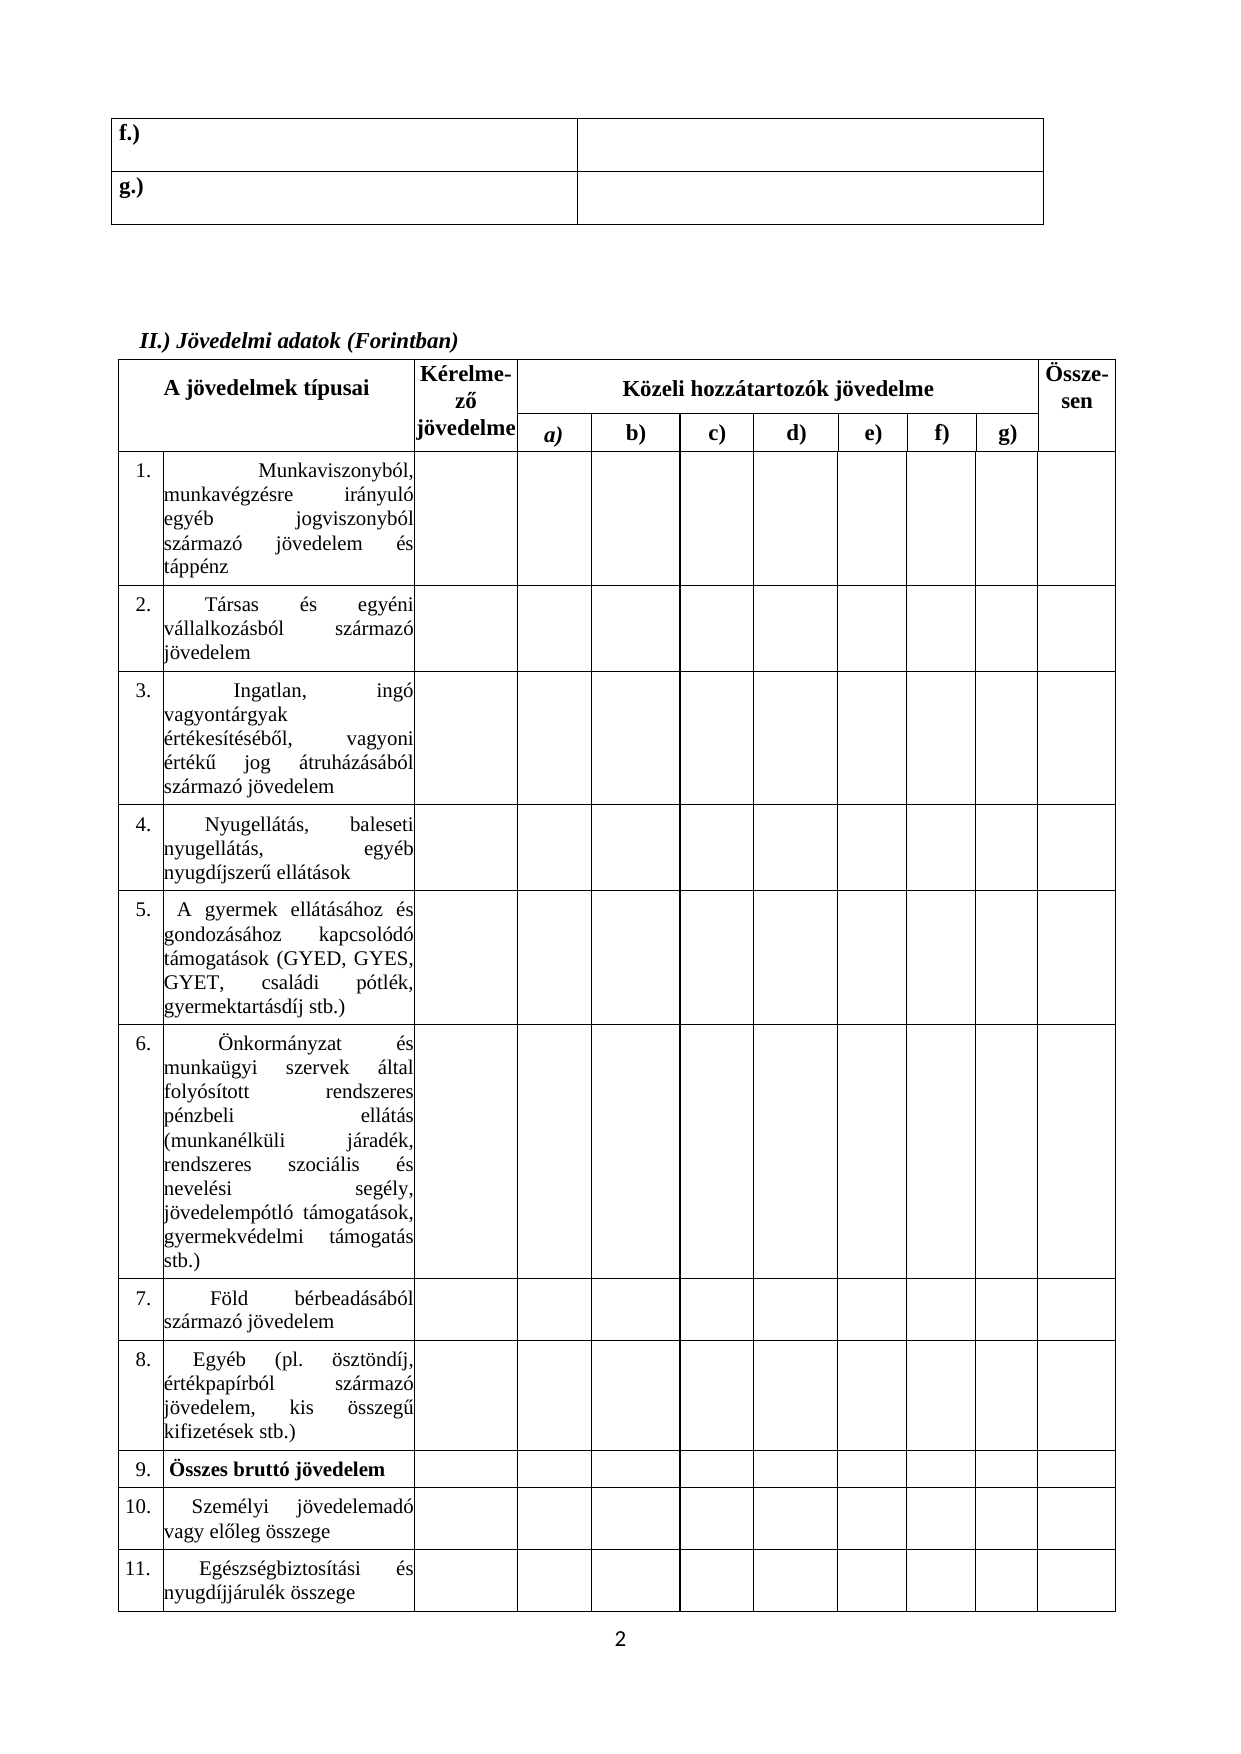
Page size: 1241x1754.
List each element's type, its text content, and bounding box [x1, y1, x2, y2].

table_cell [518, 805, 591, 890]
table_cell 4. [119, 805, 163, 890]
table_cell Föld bérbeadásából származó jövedelem [164, 1279, 414, 1340]
table_cell Ingatlan, ingó vagyontárgyak értékesítéséből, vagyoni értékű jog átruházásából származó jövedelem [164, 672, 414, 804]
table_cell a) [518, 414, 591, 451]
table_cell [415, 1279, 517, 1340]
table_cell [838, 1488, 906, 1549]
table_cell d) [754, 414, 838, 451]
table_cell [415, 1451, 517, 1487]
table_cell [681, 672, 753, 804]
table_cell [838, 586, 906, 671]
table_cell [415, 672, 517, 804]
table_cell [592, 1488, 679, 1549]
table_cell [415, 452, 517, 585]
table_cell [1038, 1279, 1115, 1340]
table_cell [592, 891, 679, 1024]
table_cell [1038, 891, 1115, 1024]
table_cell g.) [112, 172, 577, 224]
table_cell f) [908, 414, 976, 451]
table_cell 9. [119, 1451, 163, 1487]
table_cell [681, 805, 753, 890]
table_cell [415, 891, 517, 1024]
table_cell [415, 1025, 517, 1278]
table_cell [681, 1025, 753, 1278]
table_cell [907, 1451, 975, 1487]
table_cell [681, 586, 753, 671]
table_cell [838, 805, 906, 890]
table_header Közeli hozzátartozók jövedelme [518, 360, 1038, 413]
table_cell [976, 1451, 1037, 1487]
table_cell [754, 672, 837, 804]
table_cell Munkaviszonyból, munkavégzésre irányuló egyéb jogviszonyból származó jövedelem és táppénz [164, 452, 414, 585]
table_cell [838, 1451, 906, 1487]
table_cell [907, 1550, 975, 1611]
table_cell [1038, 1488, 1115, 1549]
table_cell [976, 1341, 1037, 1449]
table_cell [754, 586, 837, 671]
table_cell [592, 1550, 679, 1611]
table_cell [754, 805, 837, 890]
table_cell [518, 1025, 591, 1278]
table_cell [838, 1550, 906, 1611]
table_cell Egyéb (pl. ösztöndíj, értékpapírból származó jövedelem, kis összegű kifizetések stb.) [164, 1341, 414, 1449]
table_cell c) [681, 414, 753, 451]
table_cell [592, 452, 679, 585]
table_cell [976, 452, 1037, 585]
table_cell [907, 672, 975, 804]
table_cell [518, 672, 591, 804]
table_cell [754, 1451, 837, 1487]
table_cell [681, 1451, 753, 1487]
table_cell [976, 672, 1037, 804]
table_cell [518, 891, 591, 1024]
table_cell [907, 891, 975, 1024]
table_cell [592, 586, 679, 671]
table_cell Összes bruttó jövedelem [164, 1451, 414, 1487]
table_cell [907, 1341, 975, 1449]
table_cell [681, 891, 753, 1024]
table_cell [754, 1341, 837, 1449]
table_cell [907, 586, 975, 671]
table_cell [838, 452, 906, 585]
table_cell [754, 1279, 837, 1340]
table_cell Egészségbiztosítási és nyugdíjjárulék összege [164, 1550, 414, 1611]
table_cell [681, 1341, 753, 1449]
table_cell [681, 1279, 753, 1340]
table_cell [518, 1451, 591, 1487]
table_cell [415, 1488, 517, 1549]
table_cell [838, 1341, 906, 1449]
table_cell [1038, 805, 1115, 890]
table_cell [838, 1279, 906, 1340]
table_header Össze-sen [1039, 360, 1115, 413]
table_cell [415, 805, 517, 890]
table_cell A gyermek ellátásához és gondozásához kapcsolódó támogatások (GYED, GYES, GYET, családi pótlék, gyermektartásdíj stb.) [164, 891, 414, 1024]
table_cell [907, 1488, 975, 1549]
table_cell [754, 452, 837, 585]
table_cell [592, 1451, 679, 1487]
table_cell jövedelme [415, 413, 517, 451]
table_cell Személyi jövedelemadó vagy előleg összege [164, 1488, 414, 1549]
table_cell 3. [119, 672, 163, 804]
table_cell [1039, 413, 1115, 451]
table_cell [907, 805, 975, 890]
table_cell [976, 1550, 1037, 1611]
table_cell [681, 1488, 753, 1549]
table_cell [907, 1279, 975, 1340]
table_cell b) [592, 414, 679, 451]
table_cell [1038, 1451, 1115, 1487]
table_cell [754, 1550, 837, 1611]
table_cell [1038, 672, 1115, 804]
table_cell [592, 1279, 679, 1340]
table_cell [592, 1025, 679, 1278]
table_cell f.) [112, 119, 577, 171]
table_cell [838, 891, 906, 1024]
table_cell [976, 891, 1037, 1024]
table_cell [976, 805, 1037, 890]
table_cell [592, 1341, 679, 1449]
table_cell [976, 1488, 1037, 1549]
table_cell [1038, 452, 1115, 585]
table_cell [518, 1488, 591, 1549]
table_cell e) [839, 414, 907, 451]
table_cell [415, 586, 517, 671]
table_cell 7. [119, 1279, 163, 1340]
table_cell [578, 119, 1043, 171]
table_cell [1038, 1550, 1115, 1611]
table_cell [518, 452, 591, 585]
table_cell 10. [119, 1488, 163, 1549]
table_cell [838, 1025, 906, 1278]
table_cell [518, 586, 591, 671]
table_cell [976, 586, 1037, 671]
table_cell 1. [119, 452, 163, 585]
table_cell [518, 1279, 591, 1340]
table_cell 8. [119, 1341, 163, 1449]
table_cell [754, 1488, 837, 1549]
text II.) Jövedelmi adatok (Forintban) [118, 327, 1122, 353]
table_cell [907, 452, 975, 585]
table_cell [838, 672, 906, 804]
table_cell 5. [119, 891, 163, 1024]
table_cell 6. [119, 1025, 163, 1278]
table_cell 2. [119, 586, 163, 671]
table_cell [1038, 1341, 1115, 1449]
table_cell [415, 1341, 517, 1449]
table_cell [518, 1550, 591, 1611]
table_cell [681, 452, 753, 585]
table_cell [681, 1550, 753, 1611]
table_cell Nyugellátás, baleseti nyugellátás, egyéb nyugdíjszerű ellátások [164, 805, 414, 890]
table_cell [1038, 1025, 1115, 1278]
table_cell [592, 805, 679, 890]
table_cell g) [977, 414, 1038, 451]
table_cell [976, 1279, 1037, 1340]
table_cell [415, 1550, 517, 1611]
table_cell [1038, 586, 1115, 671]
table_header Kérelme-ző [415, 360, 517, 413]
table_cell Társas és egyéni vállalkozásból származó jövedelem [164, 586, 414, 671]
table_cell [754, 1025, 837, 1278]
table_cell 11. [119, 1550, 163, 1611]
table_cell [518, 1341, 591, 1449]
table_cell [976, 1025, 1037, 1278]
table_cell Önkormányzat és munkaügyi szervek által folyósított rendszeres pénzbeli ellátás (munkanélküli járadék, rendszeres szociális és nevelési segély, jövedelempótló támogatások, gyermekvédelmi támogatás stb.) [164, 1025, 414, 1278]
table_cell [592, 672, 679, 804]
table_header A jövedelmek típusai [119, 360, 414, 413]
table_cell [754, 891, 837, 1024]
table_cell [119, 413, 414, 451]
table_cell [907, 1025, 975, 1278]
table_cell [578, 172, 1043, 224]
